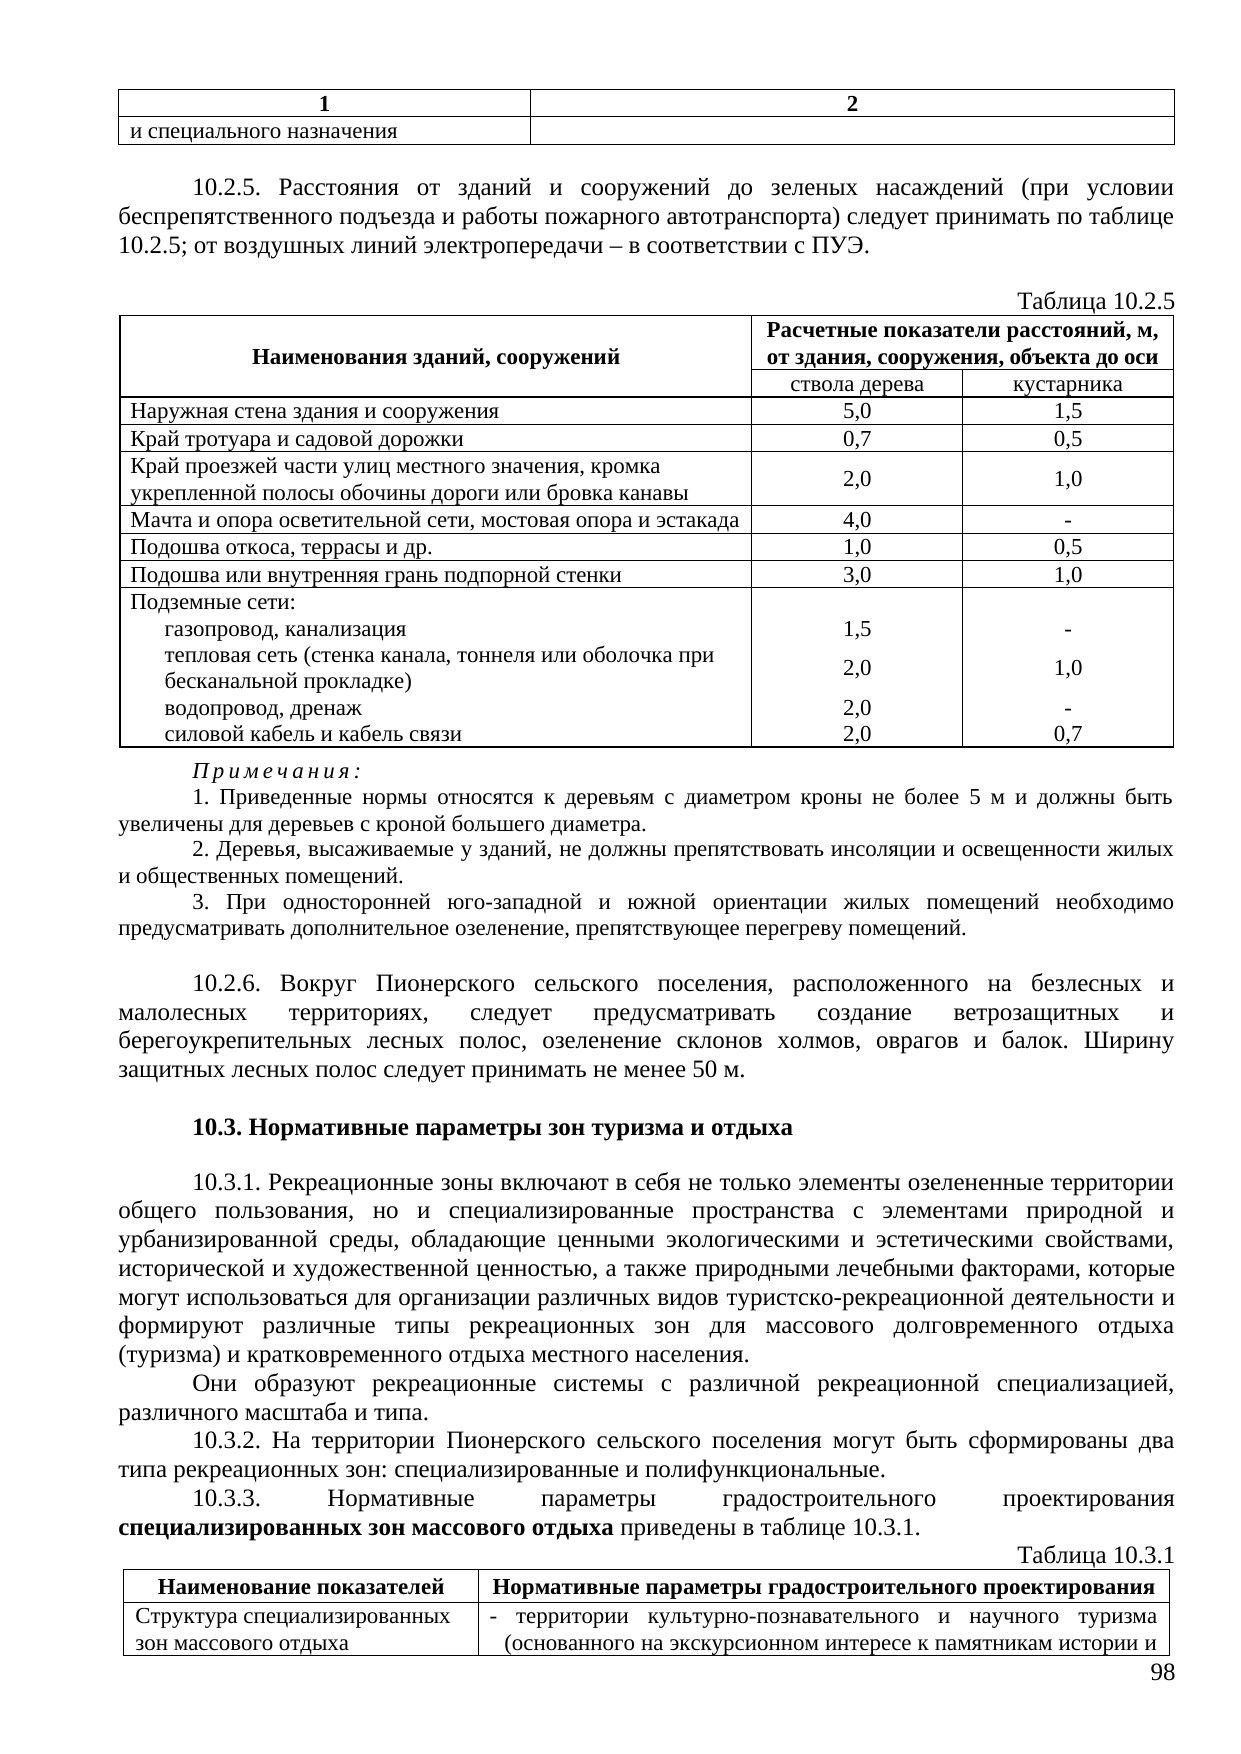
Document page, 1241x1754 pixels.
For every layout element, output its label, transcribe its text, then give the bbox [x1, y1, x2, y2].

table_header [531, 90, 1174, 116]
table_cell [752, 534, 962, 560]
text 3. При односторонней юго-западной и южной ориентации жилых помещений необходимо предусматривать дополнительное озеленение, препятствующее перегреву помещений. [118, 888, 1175, 940]
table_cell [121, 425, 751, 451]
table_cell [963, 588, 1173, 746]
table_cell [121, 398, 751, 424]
text 10.2.5. Расстояния от зданий и сооружений до зеленых насаждений (при условии беспрепятственного подъезда и работы пожарного автотранспорта) следует принимать по таблице 10.2.5; от воздушных линий электропередачи – в соответствии с ПУЭ. [118, 173, 1175, 258]
text 10.3. Нормативные параметры зон туризма и отдыха [118, 1112, 1175, 1140]
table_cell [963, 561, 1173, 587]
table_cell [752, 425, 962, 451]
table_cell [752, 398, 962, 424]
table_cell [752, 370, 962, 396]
text Они образуют рекреационные системы с различной рекреационной специализацией, различного масштаба и типа. [118, 1368, 1175, 1426]
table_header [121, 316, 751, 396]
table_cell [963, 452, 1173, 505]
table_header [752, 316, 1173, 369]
text 10.3.1. Рекреационные зоны включают в себя не только элементы озелененные территории общего пользования, но и специализированные пространства с элементами природной и урбанизированной среды, обладающие ценными экологическими и эстетическими свойствами, исторической и художественной ценностью, а также природными лечебными факторами, которые могут использоваться для организации различных видов туристско-рекреационной деятельности и формируют различные типы рекреационных зон для массового долговременного отдыха (туризма) и кратковременного отдыха местного населения. [118, 1167, 1175, 1368]
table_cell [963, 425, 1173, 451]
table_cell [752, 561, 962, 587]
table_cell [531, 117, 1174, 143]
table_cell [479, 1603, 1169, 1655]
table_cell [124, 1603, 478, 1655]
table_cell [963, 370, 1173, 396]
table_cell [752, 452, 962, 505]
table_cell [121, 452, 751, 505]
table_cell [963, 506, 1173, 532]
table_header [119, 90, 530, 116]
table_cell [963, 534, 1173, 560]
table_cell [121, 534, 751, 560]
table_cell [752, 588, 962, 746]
text 1. Приведенные нормы относятся к деревьям с диаметром кроны не более и должны быть увеличены для деревьев с кроной большего диаметра. [118, 784, 1175, 836]
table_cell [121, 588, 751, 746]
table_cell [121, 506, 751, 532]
text 10.3.3. Нормативные параметры градостроительного проектирования специализированных зон массового отдыха приведены в таблице 10.3.1. [118, 1483, 1175, 1541]
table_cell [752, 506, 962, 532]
text Таблица 10.3.1 [118, 1541, 1175, 1569]
text Примечания: [118, 758, 1175, 784]
text 10.3.2. На территории Пионерского сельского поселения могут быть сформированы два типа рекреационных зон: специализированные и полифункциональные. [118, 1426, 1175, 1483]
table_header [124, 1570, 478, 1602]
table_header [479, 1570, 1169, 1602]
text 2. Деревья, высаживаемые у зданий, не должны препятствовать инсоляции и освещенности жилых и общественных помещений. [118, 836, 1175, 888]
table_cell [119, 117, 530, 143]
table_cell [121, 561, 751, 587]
text Таблица 10.2.5 [118, 287, 1175, 315]
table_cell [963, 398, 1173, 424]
text 10.2.6. Вокруг Пионерского сельского поселения, расположенного на безлесных и малолесных территориях, следует предусматривать создание ветрозащитных и берегоукрепительных лесных полос, озеленение склонов холмов, оврагов и балок. Ширину защитных лесных полос следует принимать не менее . [118, 969, 1175, 1083]
